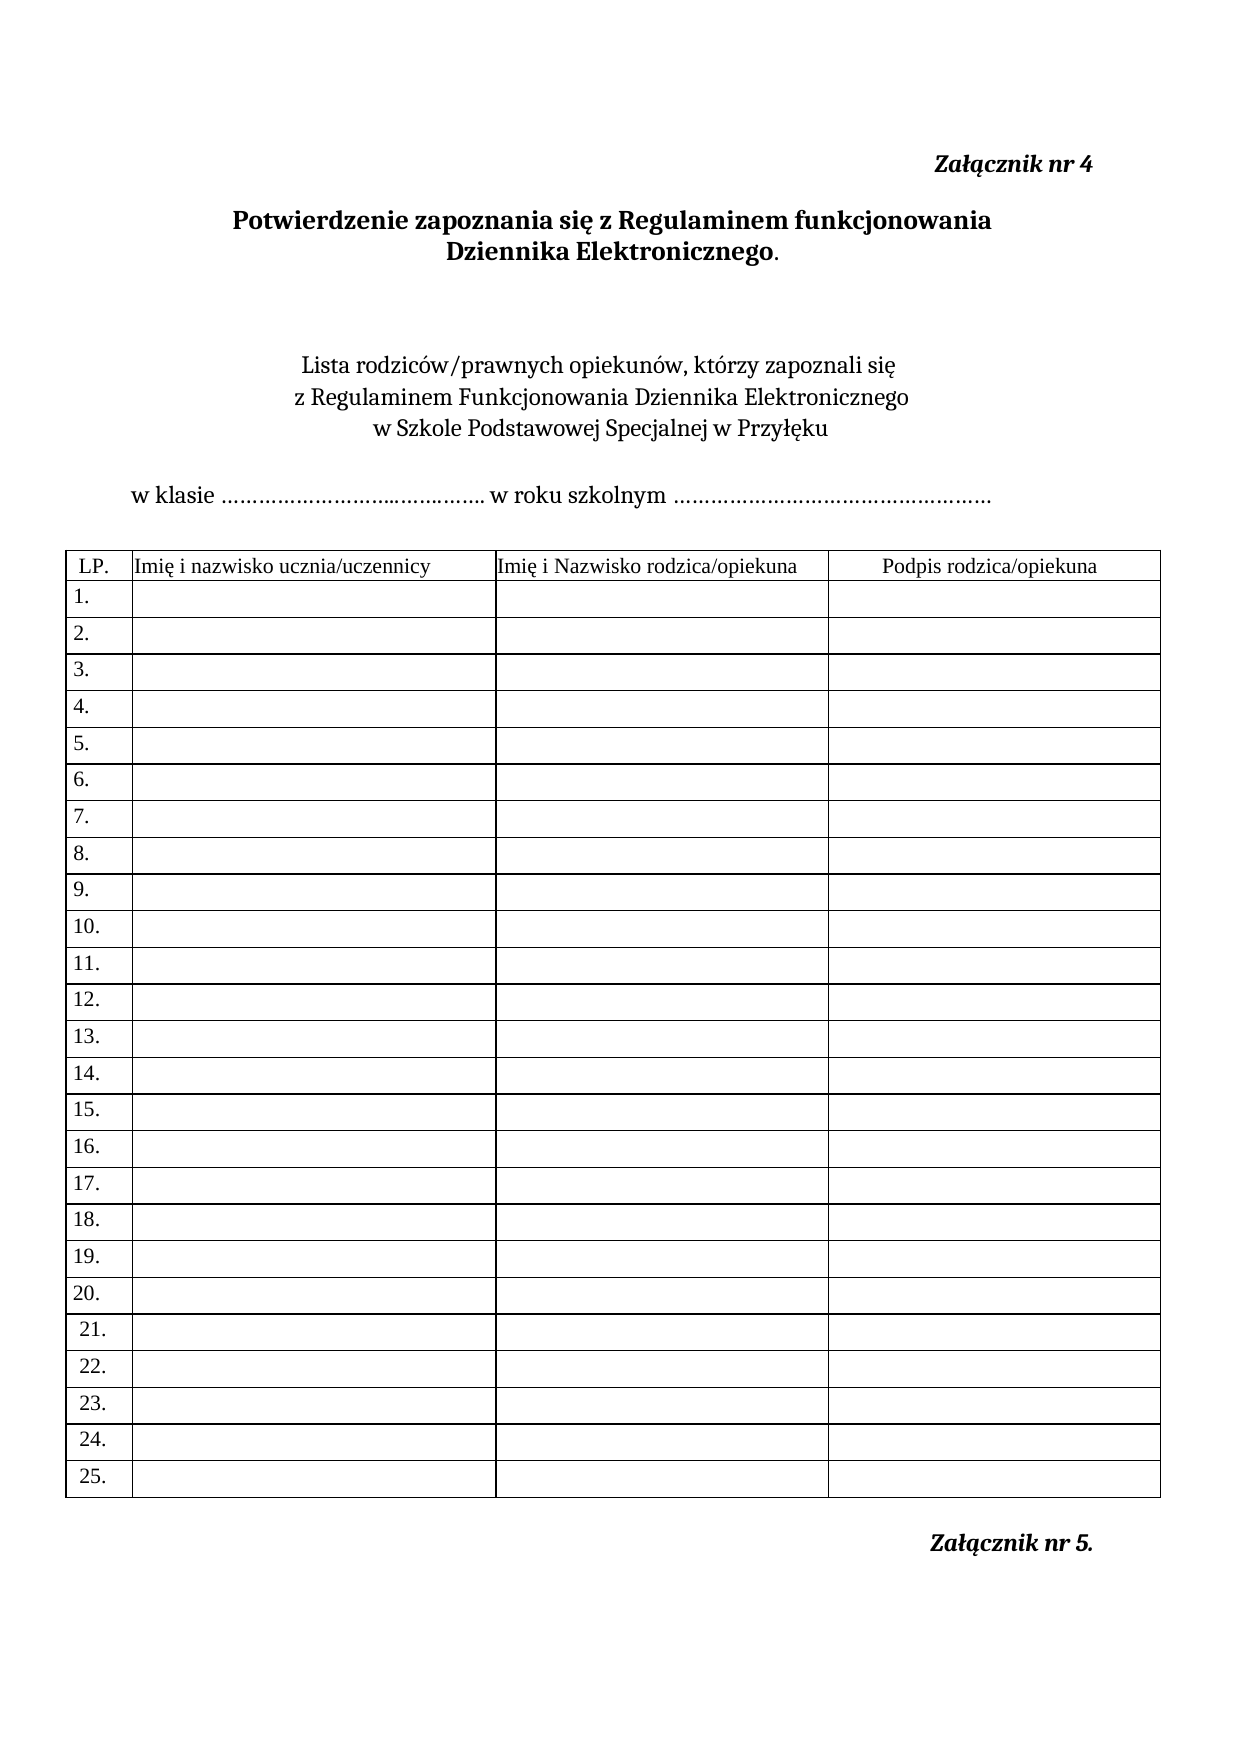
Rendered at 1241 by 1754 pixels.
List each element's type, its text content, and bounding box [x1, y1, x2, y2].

table_cell [133, 655, 495, 690]
table_cell 16. [67, 1131, 132, 1166]
text w klasie ………………………..…….……. w roku szkolnym …………………………………………… [131, 481, 1071, 509]
table_cell [497, 985, 828, 1020]
table_cell [497, 1278, 828, 1313]
table_cell [497, 1058, 828, 1093]
table_cell [829, 801, 1160, 836]
table_cell [829, 691, 1160, 726]
text Załącznik nr 4 [133, 150, 1093, 179]
table_cell [497, 1315, 828, 1350]
table_cell 1. [67, 581, 132, 616]
table_cell [829, 838, 1160, 873]
table_cell [497, 801, 828, 836]
table_cell [497, 1241, 828, 1276]
table_cell [829, 911, 1160, 946]
table_header Imię i Nazwisko rodzica/opiekuna [497, 551, 828, 580]
table_cell 5. [67, 728, 132, 763]
table_cell [829, 1388, 1160, 1423]
table_cell [133, 875, 495, 910]
text Załącznik nr 5. [133, 1529, 1093, 1558]
table_cell [133, 1315, 495, 1350]
table_cell 4. [67, 691, 132, 726]
table_cell [829, 1095, 1160, 1130]
table_cell [497, 948, 828, 983]
table_cell [829, 765, 1160, 800]
table_cell [829, 1461, 1160, 1496]
table_cell 22. [67, 1351, 132, 1386]
table_cell [497, 911, 828, 946]
table_cell [829, 618, 1160, 653]
table_cell [829, 1425, 1160, 1460]
table_cell 8. [67, 838, 132, 873]
table_cell [133, 1388, 495, 1423]
table_cell [829, 1205, 1160, 1240]
table_cell 18. [67, 1205, 132, 1240]
table_cell [133, 1021, 495, 1056]
table_cell 19. [67, 1241, 132, 1276]
table_cell [133, 618, 495, 653]
table_cell 23. [67, 1388, 132, 1423]
table_cell [133, 985, 495, 1020]
table_cell [829, 1351, 1160, 1386]
table_cell [829, 985, 1160, 1020]
text Lista rodziców/prawnych opiekunów, którzy zapoznali się z Regulaminem Funkcjonowania Dziennika Elektronicznego [131, 351, 1071, 411]
table_cell 9. [67, 875, 132, 910]
table_cell [133, 1278, 495, 1313]
text Dziennika Elektronicznego. [131, 236, 1093, 267]
table_cell [829, 1168, 1160, 1203]
table_cell [497, 1461, 828, 1496]
table_cell [829, 948, 1160, 983]
table_cell [497, 1388, 828, 1423]
table_cell [497, 618, 828, 653]
table_cell 17. [67, 1168, 132, 1203]
table_cell 13. [67, 1021, 132, 1056]
table_header Podpis rodzica/opiekuna [829, 551, 1160, 580]
table_cell [497, 1021, 828, 1056]
table_cell 10. [67, 911, 132, 946]
table_cell [133, 1168, 495, 1203]
table_cell [497, 1168, 828, 1203]
table_cell [497, 1131, 828, 1166]
table_cell 7. [67, 801, 132, 836]
table_cell 25. [67, 1461, 132, 1496]
table_cell [497, 691, 828, 726]
table_cell [497, 1351, 828, 1386]
table_cell 6. [67, 765, 132, 800]
table_cell [497, 1425, 828, 1460]
table_cell [829, 1021, 1160, 1056]
table_cell [133, 728, 495, 763]
table_cell 20. [67, 1278, 132, 1313]
table_cell [497, 581, 828, 616]
table_cell 24. [67, 1425, 132, 1460]
table_cell [133, 1131, 495, 1166]
table_cell [829, 728, 1160, 763]
table_cell [497, 728, 828, 763]
table_cell [133, 691, 495, 726]
table_cell 11. [67, 948, 132, 983]
table_cell [829, 581, 1160, 616]
table_cell [829, 875, 1160, 910]
table_cell [497, 1205, 828, 1240]
table_cell [133, 911, 495, 946]
table_cell [497, 838, 828, 873]
table_cell [829, 1278, 1160, 1313]
table_cell 2. [67, 618, 132, 653]
table_cell 21. [67, 1315, 132, 1350]
table_cell [497, 1095, 828, 1130]
table_cell [133, 1205, 495, 1240]
table_cell [829, 655, 1160, 690]
table_header Imię i nazwisko ucznia/uczennicy [133, 551, 495, 580]
table_cell [133, 838, 495, 873]
table_cell [829, 1058, 1160, 1093]
table_cell [133, 581, 495, 616]
table_cell [133, 1241, 495, 1276]
table_cell 3. [67, 655, 132, 690]
table_cell [133, 765, 495, 800]
table_cell [133, 801, 495, 836]
table_cell [829, 1241, 1160, 1276]
table_cell [829, 1315, 1160, 1350]
table_cell [133, 1351, 495, 1386]
table_cell [497, 765, 828, 800]
table_cell [133, 1461, 495, 1496]
table_cell [133, 1425, 495, 1460]
table_cell [497, 875, 828, 910]
text w Szkole Podstawowej Specjalnej w Przyłęku [131, 414, 1071, 442]
text Potwierdzenie zapoznania się z Regulaminem funkcjonowania [131, 205, 1093, 236]
table_cell [133, 1058, 495, 1093]
table_cell [133, 1095, 495, 1130]
table_cell 15. [67, 1095, 132, 1130]
table_cell [133, 948, 495, 983]
table_cell [829, 1131, 1160, 1166]
table_cell 14. [67, 1058, 132, 1093]
table_cell [497, 655, 828, 690]
table_header LP. [67, 551, 132, 580]
table_cell 12. [67, 985, 132, 1020]
